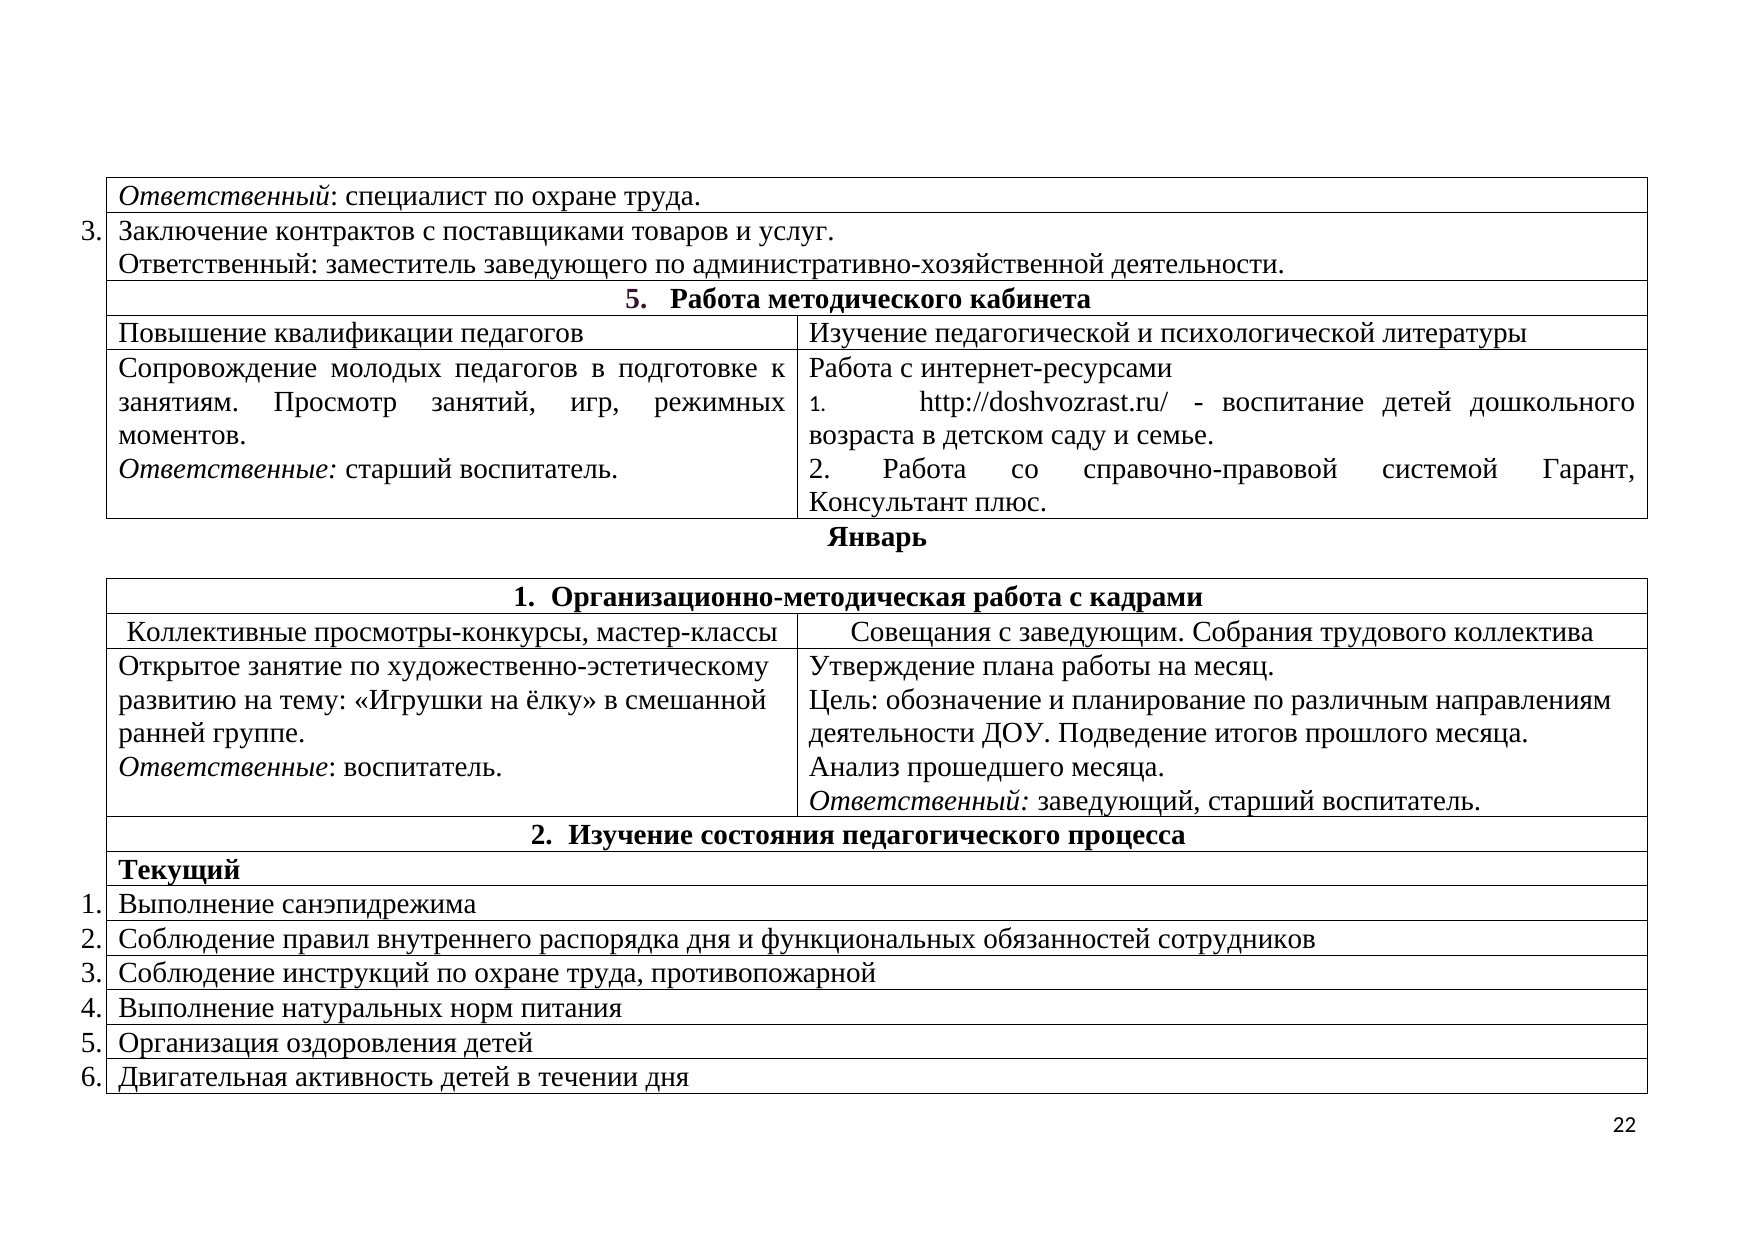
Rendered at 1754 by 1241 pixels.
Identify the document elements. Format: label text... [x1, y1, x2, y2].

text Январь [118, 519, 1636, 552]
table_cell Открытое занятие по художественно-эстетическому развитию на тему: «Игрушки на ёлку» в смешанной ранней группе. Ответственные: воспитатель. [107, 649, 797, 816]
table_cell Сопровождение молодых педагогов в подготовке к занятиям. Просмотр занятий, игр, режимных моментов. Ответственные: старший воспитатель. [107, 350, 797, 518]
table_cell Заключение контрактов с поставщиками товаров и услуг. Ответственный: заместитель заведующего по административно-хозяйственной деятельности. [107, 213, 1647, 280]
table_cell Соблюдение инструкций по охране труда, противопожарной [107, 956, 1647, 989]
table_cell Изучение педагогической и психологической литературы [798, 316, 1647, 349]
table_cell Организация оздоровления детей [107, 1025, 1647, 1058]
table_cell Двигательная активность детей в течении дня [107, 1059, 1647, 1093]
table_cell Выполнение натуральных норм питания [107, 990, 1647, 1024]
table_cell Соблюдение правил внутреннего распорядка дня и функциональных обязанностей сотрудников [107, 921, 1647, 954]
table_header Организационно-методическая работа с кадрами [107, 579, 1647, 613]
table_cell Выполнение санэпидрежима [107, 886, 1647, 920]
table_cell Совещания с заведующим. Собрания трудового коллектива [798, 614, 1647, 647]
table_cell Изучение состояния педагогического процесса [107, 817, 1647, 851]
table_cell Текущий [107, 852, 1647, 885]
table_cell Повышение квалификации педагогов [107, 316, 797, 349]
table_cell Утверждение плана работы на месяц. Цель: обозначение и планирование по различным направлениям деятельности ДОУ. Подведение итогов прошлого месяца. Анализ прошедшего месяца. Ответственный: заведующий, старший воспитатель. [798, 649, 1647, 816]
table_cell Работа с интернет-ресурсами http://doshvozrast.ru/ - воспитание детей дошкольного возраста в детском саду и семье. Работа со справочно-правовой системой Гарант, Консультант плюс. [798, 350, 1647, 518]
table_cell Работа методического кабинета [107, 281, 1647, 314]
table_cell Коллективные просмотры-конкурсы, мастер-классы [107, 614, 797, 647]
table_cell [107, 178, 1647, 212]
